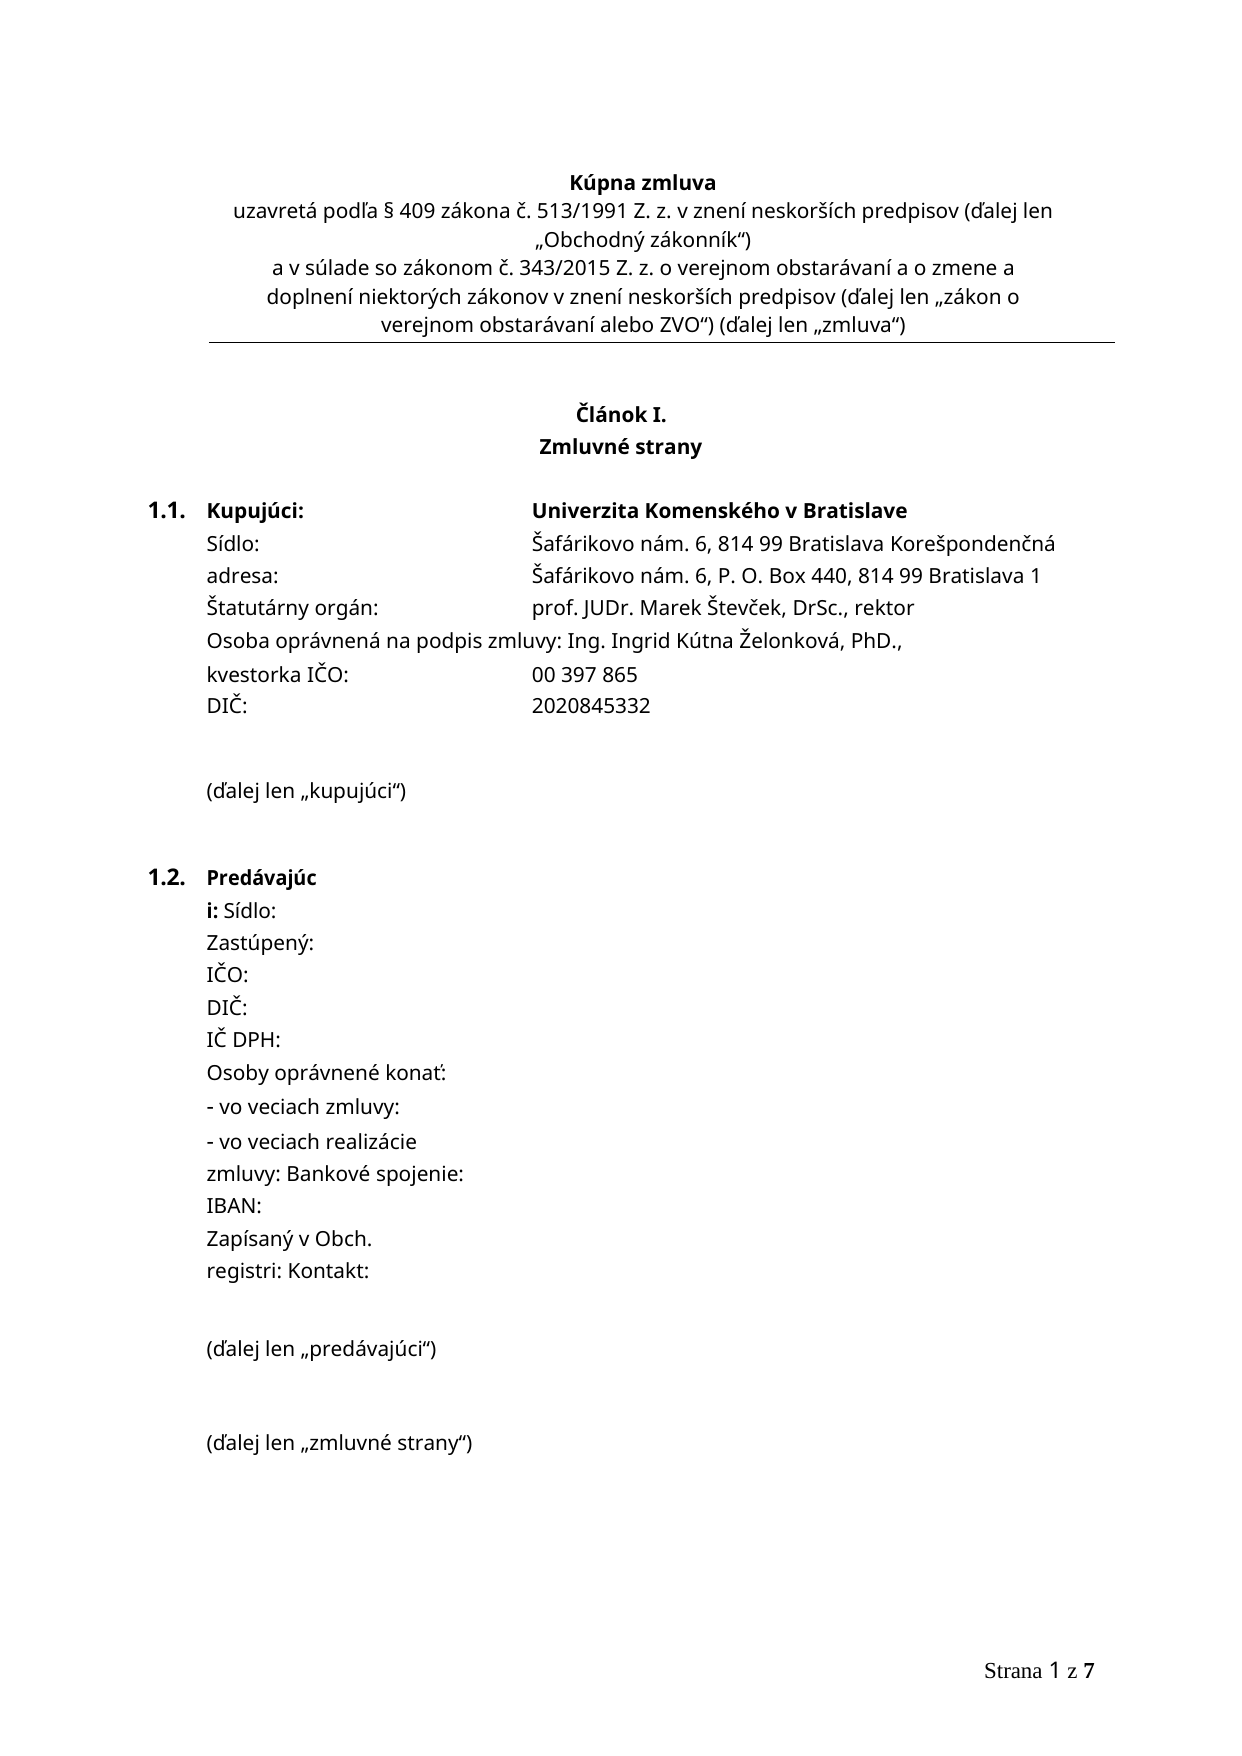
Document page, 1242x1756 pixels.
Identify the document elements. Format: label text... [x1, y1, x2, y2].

text IBAN: [206, 1191, 1110, 1220]
text uzavretá podľa § 409 zákona č. 513/1991 Z. z. v znení neskorších predpisov (ďalej len „Obchodný zákonník“) [232, 196, 1054, 253]
text adresa: Šafárikovo nám. 6, P. O. Box 440, 814 99 Bratislava 1 [206, 561, 1110, 589]
list vo veciach realizácie zmluvy: Bankové spojenie: [206, 1125, 466, 1188]
text IČ DPH: [206, 1025, 1110, 1053]
text (ďalej len „predávajúci“) [206, 1334, 1110, 1362]
list Predávajúci: Sídlo: Zastúpený: IČO: [147, 861, 318, 989]
text Zapísaný v Obch. registri: Kontakt: [206, 1224, 427, 1285]
text Zmluvné strany [187, 432, 1054, 461]
text (ďalej len „zmluvné strany“) [206, 1428, 1110, 1457]
subtitle Kúpna zmluva [232, 168, 1054, 196]
text DIČ: [206, 993, 1110, 1021]
text (ďalej len „kupujúci“) [206, 776, 1110, 804]
list vo veciach zmluvy: [206, 1090, 1110, 1122]
text Sídlo: Šafárikovo nám. 6, 814 99 Bratislava Korešpondenčná [206, 529, 1110, 557]
text DIČ: 2020845332 [206, 694, 1110, 718]
list Kupujúci: Univerzita Komenského v Bratislave [147, 494, 1110, 525]
subtitle Článok I. [188, 400, 1054, 429]
text Osoby oprávnené konať: [206, 1058, 1110, 1086]
text Štatutárny orgán: prof. JUDr. Marek Števček, DrSc., rektor Osoba oprávnená na podpis zmluvy: Ing. Ingrid Kútna Želonková, PhD., kvestorka IČO: 00 397 865 [206, 593, 918, 688]
text a v súlade so zákonom č. 343/2015 Z. z. o verejnom obstarávaní a o zmene a doplnení niektorých zákonov v znení neskorších predpisov (ďalej len „zákon o verejnom obstarávaní alebo ZVO“) (ďalej len „zmluva“) [233, 253, 1054, 339]
